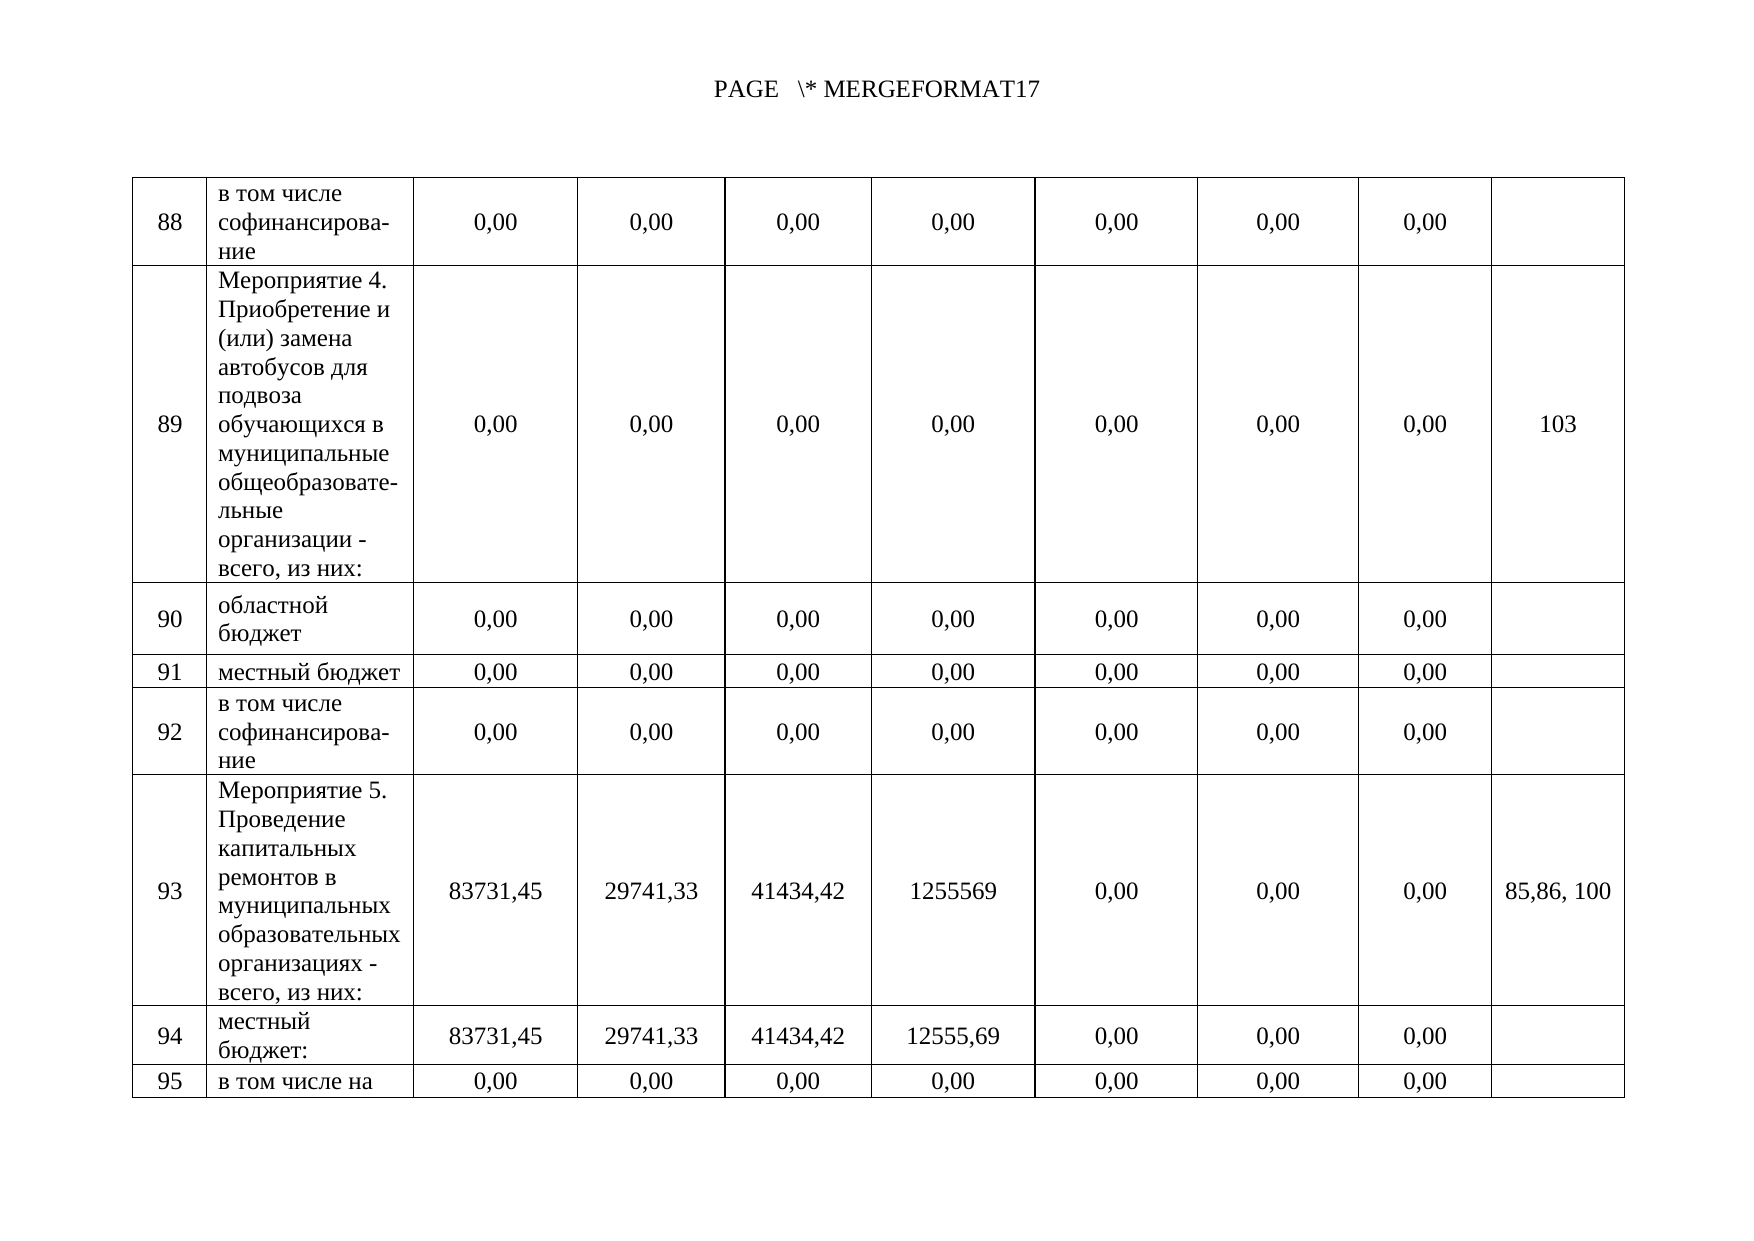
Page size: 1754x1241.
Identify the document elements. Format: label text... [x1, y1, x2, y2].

table_cell 0,00 [872, 178, 1034, 264]
table_cell 12555,69 [872, 1006, 1034, 1064]
table_cell местный бюджет: [207, 1006, 413, 1064]
table_cell 0,00 [1198, 583, 1358, 654]
table_cell 0,00 [578, 266, 724, 582]
table_cell 0,00 [1198, 178, 1358, 264]
table_cell 103 [1492, 266, 1624, 582]
table_cell 0,00 [414, 583, 577, 654]
table_cell 0,00 [726, 583, 871, 654]
table_cell 0,00 [726, 655, 871, 687]
table_cell 94 [133, 1006, 206, 1064]
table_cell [207, 1065, 413, 1097]
table_cell 0,00 [1359, 266, 1491, 582]
table_cell 91 [133, 655, 206, 687]
table_cell местный бюджет [207, 655, 413, 687]
table_cell [1492, 1006, 1624, 1064]
table_cell 0,00 [1198, 775, 1358, 1005]
table_cell 0,00 [414, 688, 577, 774]
table_cell 0,00 [414, 178, 577, 264]
table_cell 0,00 [578, 583, 724, 654]
table_cell 0,00 [1036, 655, 1197, 687]
table_cell 0,00 [414, 655, 577, 687]
table_cell 92 [133, 688, 206, 774]
table_cell 0,00 [1036, 688, 1197, 774]
table_cell 0,00 [1359, 178, 1491, 264]
table_cell [1492, 178, 1624, 264]
table_cell 0,00 [1359, 583, 1491, 654]
table_cell 0,00 [872, 688, 1034, 774]
table_cell 0,00 [726, 688, 871, 774]
table_cell 0,00 [872, 1065, 1034, 1097]
table_cell 41434,42 [726, 1006, 871, 1064]
table_cell областной бюджет [207, 583, 413, 654]
table_cell Мероприятие 4. Приобретение и (или) замена автобусов для подвоза обучающихся в муниципальные общеобразовате-льные организации - всего, из них: [207, 266, 413, 582]
table_cell 0,00 [872, 655, 1034, 687]
table_cell 88 [133, 178, 206, 264]
table_cell Мероприятие 5. Проведение капитальных ремонтов в муниципальных образовательных организациях - всего, из них: [207, 775, 413, 1005]
table_cell 89 [133, 266, 206, 582]
table_cell 1255569 [872, 775, 1034, 1005]
table_cell 93 [133, 775, 206, 1005]
table_cell 0,00 [578, 655, 724, 687]
table_cell 0,00 [578, 1065, 724, 1097]
table_cell 29741,33 [578, 1006, 724, 1064]
table_cell 0,00 [1036, 583, 1197, 654]
table_cell 0,00 [872, 583, 1034, 654]
table_cell [1492, 688, 1624, 774]
table_cell 0,00 [726, 178, 871, 264]
table_cell в том числе софинансирова-ние [207, 688, 413, 774]
table_cell 0,00 [578, 178, 724, 264]
table_cell 0,00 [414, 1065, 577, 1097]
table_cell 0,00 [1198, 688, 1358, 774]
table_cell 0,00 [1036, 266, 1197, 582]
table_cell 0,00 [578, 688, 724, 774]
table_cell 0,00 [726, 266, 871, 582]
table_cell [1492, 655, 1624, 687]
table_cell 0,00 [1036, 178, 1197, 264]
table_cell 0,00 [1359, 775, 1491, 1005]
table_cell [1492, 1065, 1624, 1097]
table_cell 0,00 [726, 1065, 871, 1097]
table_cell 0,00 [1359, 655, 1491, 687]
table_cell [1492, 583, 1624, 654]
table_cell 29741,33 [578, 775, 724, 1005]
table_cell 95 [133, 1065, 206, 1097]
table_cell 0,00 [1036, 1065, 1197, 1097]
table_cell 0,00 [1036, 1006, 1197, 1064]
table_cell 83731,45 [414, 1006, 577, 1064]
table_cell 0,00 [1198, 1065, 1358, 1097]
table_cell 0,00 [1359, 1006, 1491, 1064]
table_cell 41434,42 [726, 775, 871, 1005]
table_cell 83731,45 [414, 775, 577, 1005]
table_cell 85,86, 100 [1492, 775, 1624, 1005]
table_cell 90 [133, 583, 206, 654]
table_cell 0,00 [872, 266, 1034, 582]
table_cell в том числе софинансирова-ние [207, 178, 413, 264]
table_cell 0,00 [1036, 775, 1197, 1005]
table_cell 0,00 [1198, 266, 1358, 582]
table_cell 0,00 [1198, 1006, 1358, 1064]
table_cell 0,00 [1198, 655, 1358, 687]
table_cell 0,00 [414, 266, 577, 582]
table_cell 0,00 [1359, 1065, 1491, 1097]
table_cell 0,00 [1359, 688, 1491, 774]
